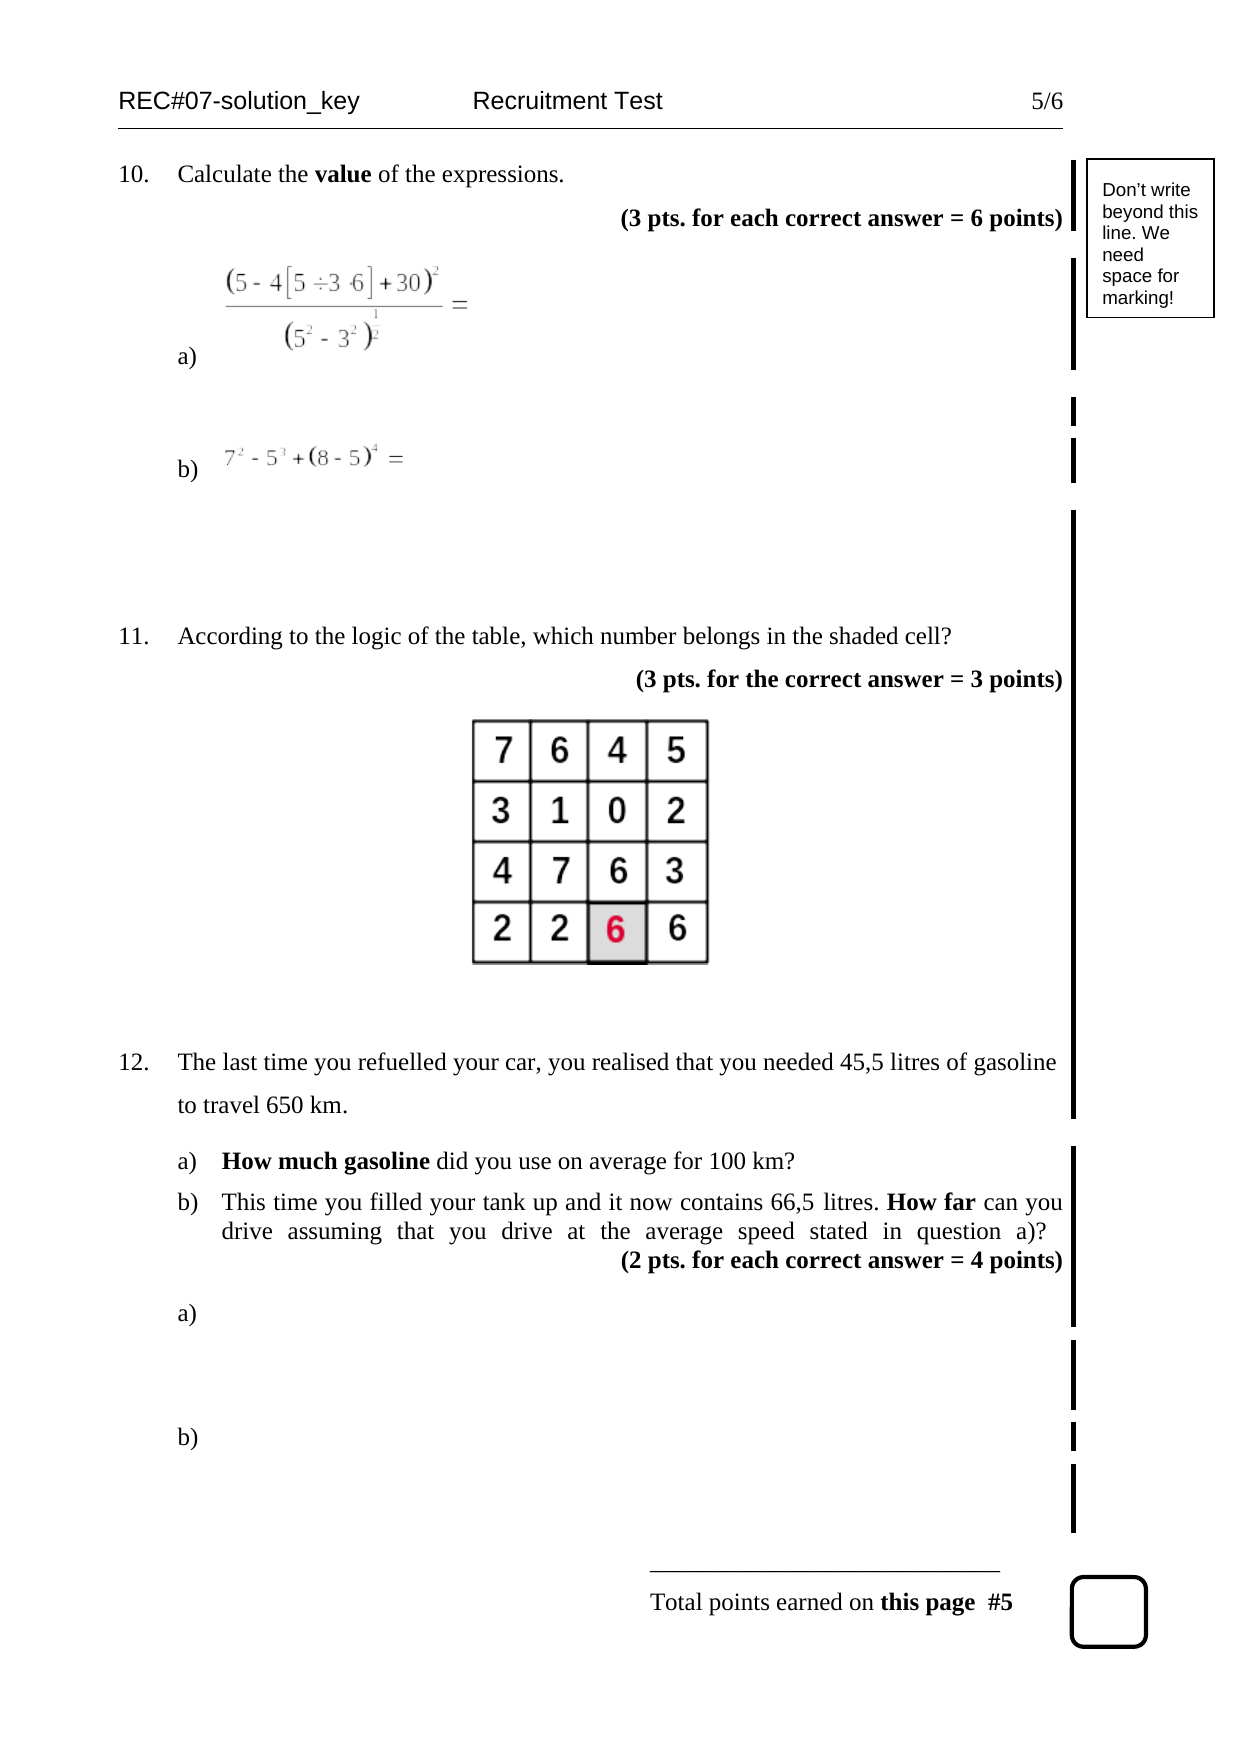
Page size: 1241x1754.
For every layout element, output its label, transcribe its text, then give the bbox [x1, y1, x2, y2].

list Calculate the value of the expressions. [3.8] (3 pts. for each correct answer = 6 points) [118, 159, 1063, 231]
list How much gasoline did you use on average for 100 km? [177, 1146, 1071, 1175]
list This time you filled your tank up and it now contains 66,5 litres. How far can you drive assuming that you drive at the average speed stated in question a)? (2 pts. for each correct answer = 4 points) [177, 1187, 1071, 1273]
list Total points earned on this page #5 [118, 1587, 1063, 1616]
list The last time you refuelled your car, you realised that you needed 45,5 litres of gasoline to travel 650 km. [9.4] [118, 1047, 1063, 1119]
list According to the logic of the table, which number belongs in the shaded cell? [8.82] (3 pts. for the correct answer = 3 points) [118, 621, 1063, 693]
list ____________________________ [118, 1546, 1063, 1575]
